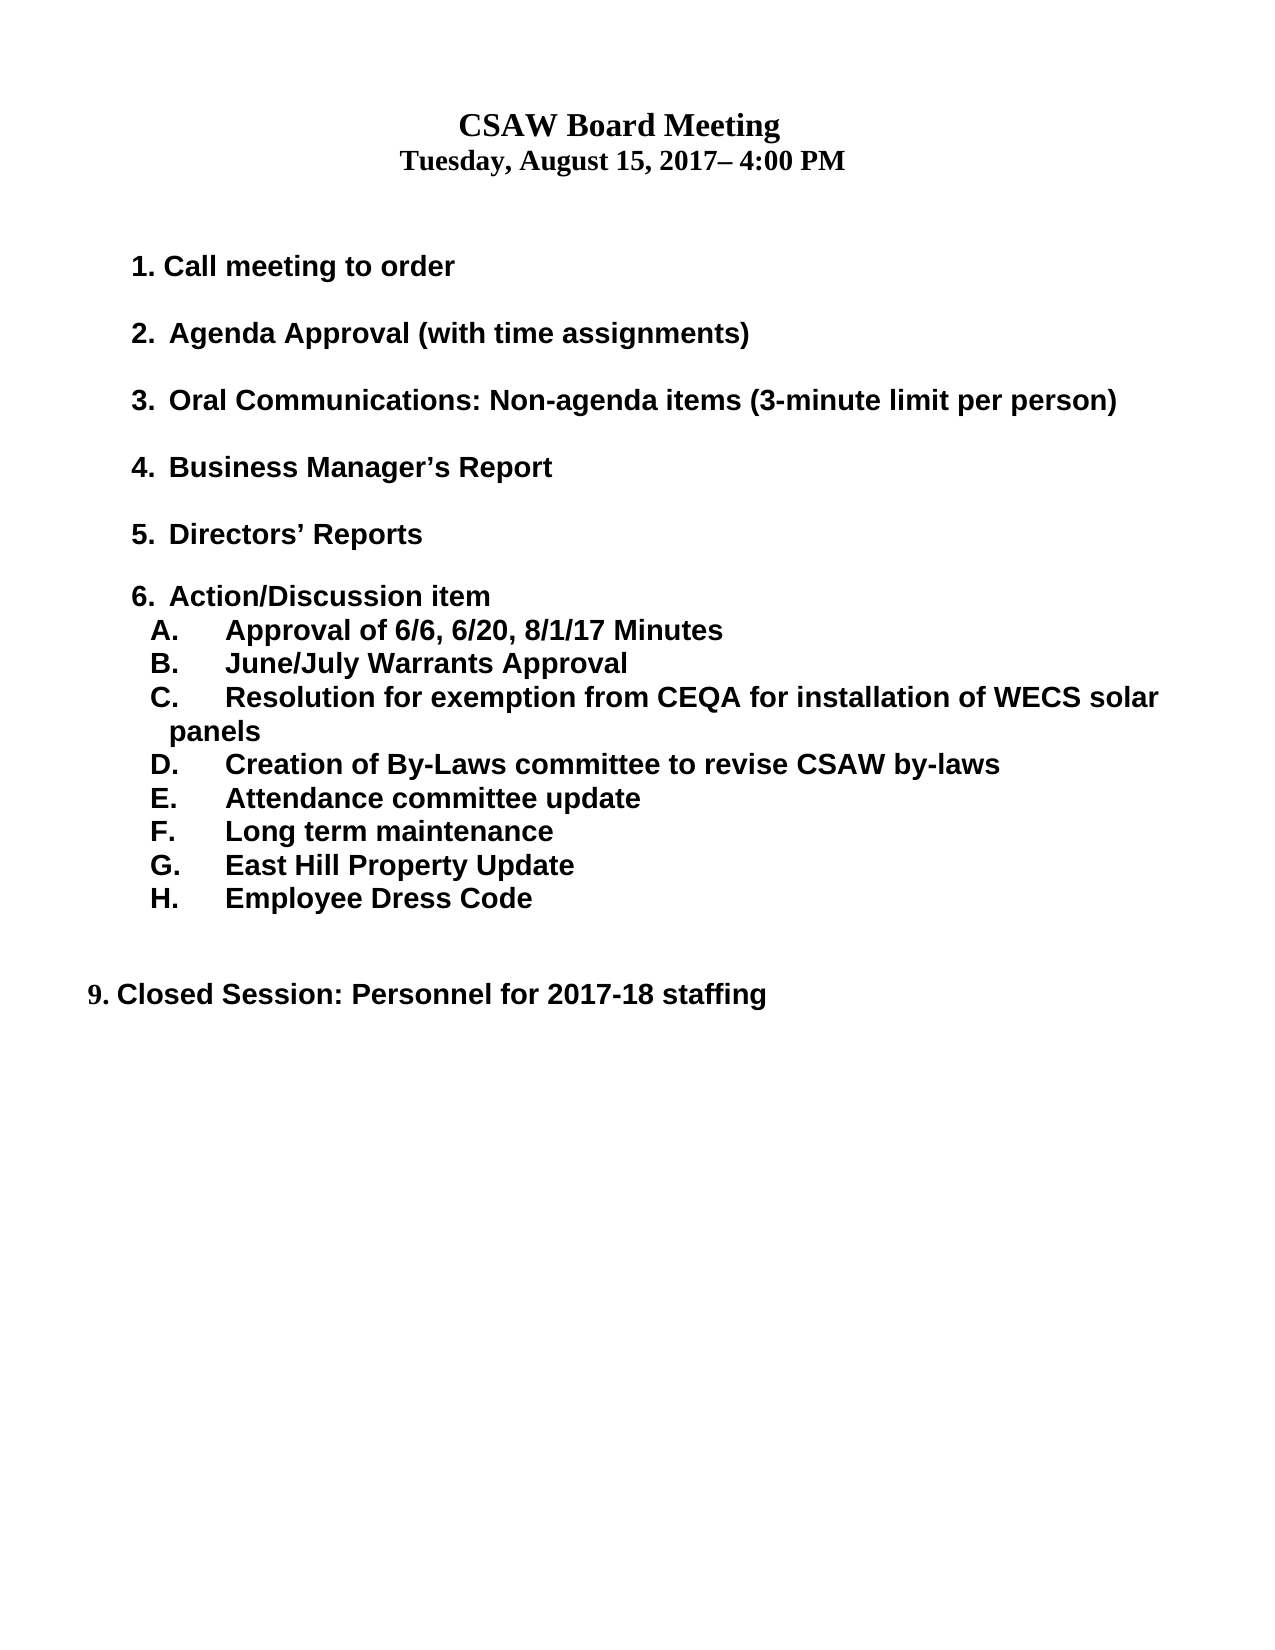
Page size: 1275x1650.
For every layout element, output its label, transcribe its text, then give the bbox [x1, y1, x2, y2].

list Approval of 6/6, 6/20, 8/1/17 Minutes [150, 613, 1170, 646]
text 1. Call meeting to order [131, 249, 1170, 282]
list Creation of By-Laws committee to revise CSAW by-laws [150, 747, 1170, 781]
list Action/Discussion item [131, 579, 1170, 613]
list Long term maintenance [150, 814, 1170, 848]
text CSAW Board Meeting [225, 105, 1170, 143]
list Oral Communications: Non-agenda items (3-minute limit per person) [131, 383, 1170, 416]
list Directors’ Reports [131, 517, 1170, 551]
list Employee Dress Code [150, 881, 1170, 915]
list East Hill Property Update [150, 848, 1170, 881]
text 9. Closed Session: Personnel for 2017-18 staffing [75, 977, 1170, 1011]
list Agenda Approval (with time assignments) [131, 316, 1170, 349]
list Business Manager’s Report [131, 450, 1170, 483]
subtitle Tuesday, August 15, 2017– 4:00 PM [75, 143, 1170, 177]
list Resolution for exemption from CEQA for installation of WECS solar panels [150, 680, 1170, 747]
list June/July Warrants Approval [150, 646, 1170, 680]
list Attendance committee update [150, 781, 1170, 814]
